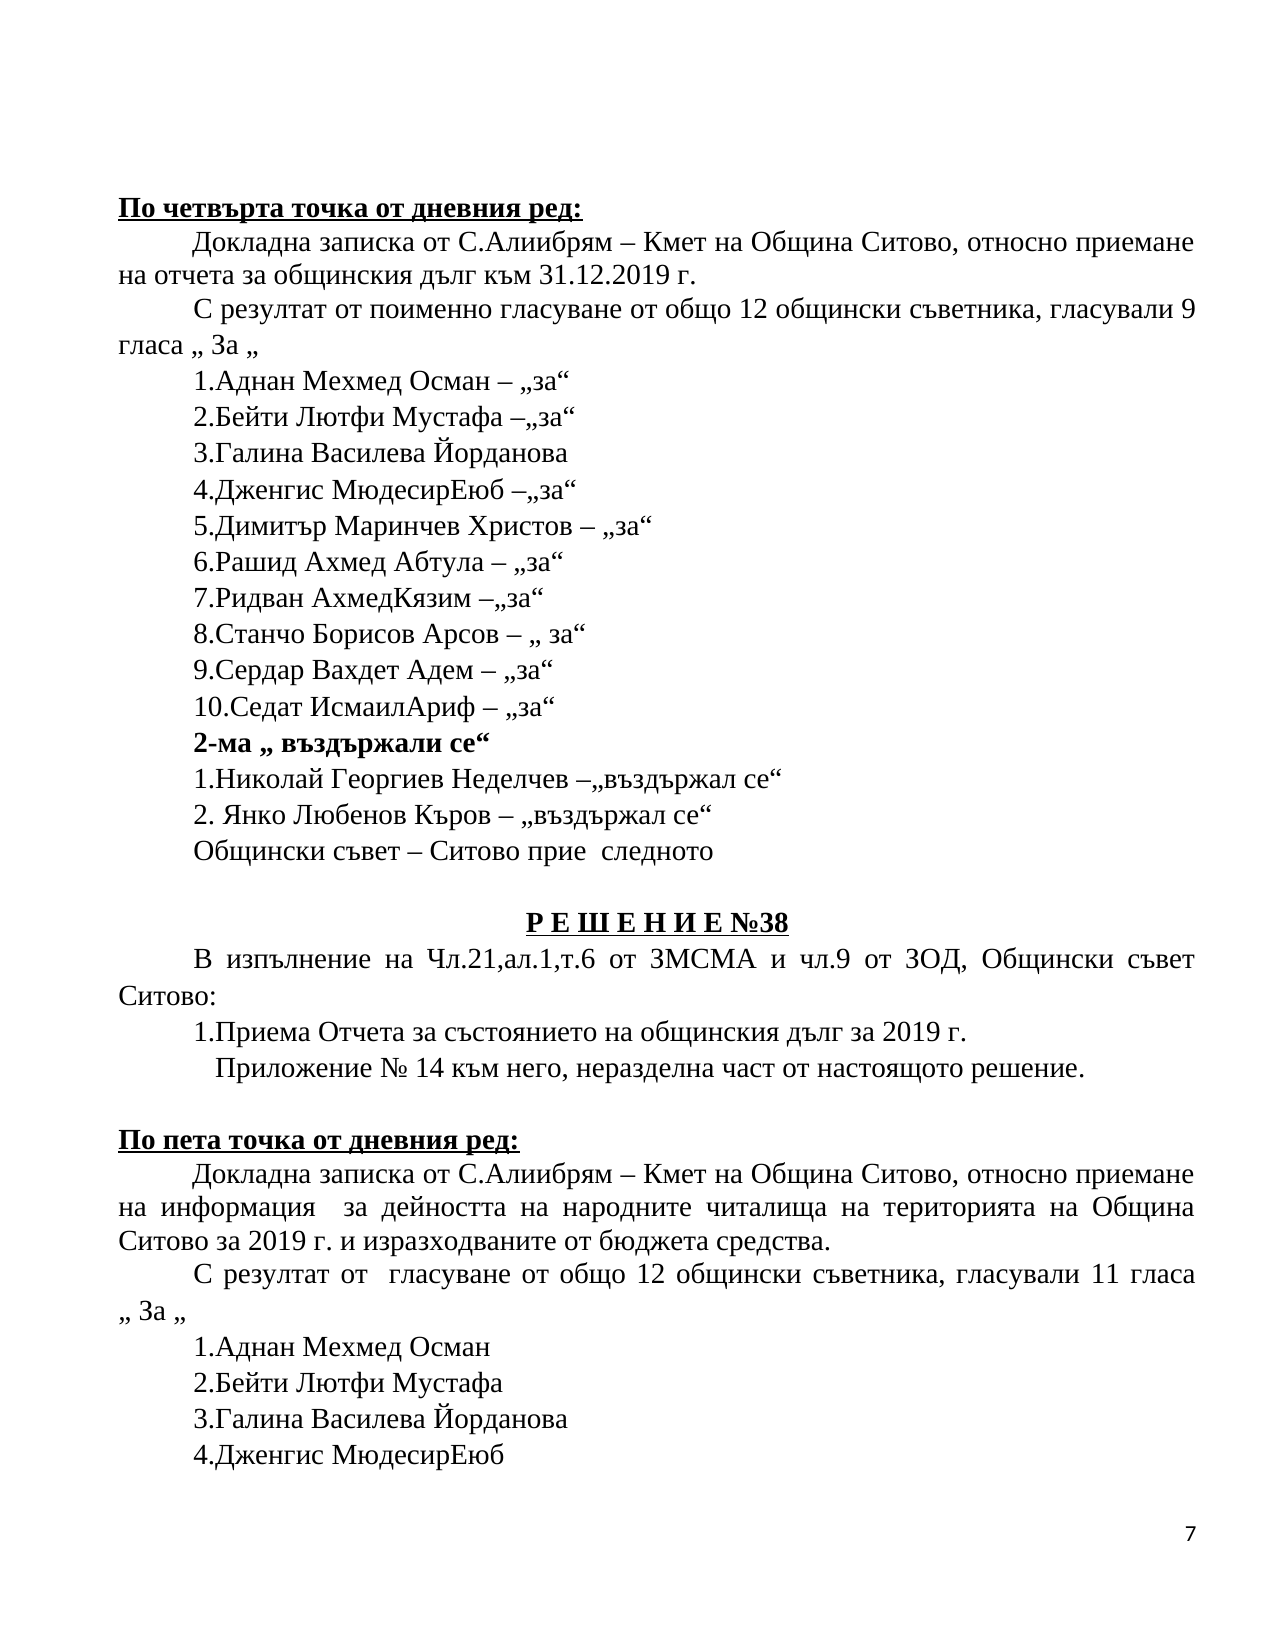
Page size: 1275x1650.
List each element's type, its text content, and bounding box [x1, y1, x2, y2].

text Общински съвет – Ситово прие следното [193, 833, 1196, 867]
text 1.Николай Георгиев Неделчев –„въздържал се“ [193, 761, 1196, 794]
text 10.Седат ИсмаилАриф – „за“ [193, 689, 1196, 722]
text В изпълнение на Чл.21,ал.1,т.6 от ЗМСМА и чл.9 от ЗОД, Общински съвет Ситово: [118, 942, 1196, 1011]
text 2.Бейти Лютфи Мустафа [193, 1365, 1196, 1398]
text 3.Галина Василева Йорданова [193, 1401, 1196, 1435]
text 6.Рашид Ахмед Абтула – „за“ [193, 544, 1196, 578]
text 8.Станчо Борисов Арсов – „ за“ [193, 616, 1196, 650]
text 2.Бейти Лютфи Мустафа –„за“ [193, 399, 1196, 433]
text 2-ма „ въздържали се“ [193, 725, 1196, 758]
text С резултат от гласуване от общо 12 общински съветника, гласували 11 гласа „ За „ [118, 1257, 1196, 1326]
text 4.Дженгис МюдесирЕюб –„за“ [193, 472, 1196, 505]
text 1.Аднан Мехмед Осман [118, 1329, 1196, 1362]
text 3.Галина Василева Йорданова [193, 436, 1196, 469]
text 2. Янко Любенов Къров – „въздържал се“ [193, 797, 1196, 831]
text 1.Аднан Мехмед Осман – „за“ [118, 363, 1196, 397]
text Докладна записка от С.Алиибрям – Кмет на Община Ситово, относно приемане на отчета за общинския дълг към 31.12.2019 г. [118, 224, 1196, 291]
text Р Е Ш Е Н И Е №38 [118, 906, 1196, 939]
text По пета точка от дневния ред: [118, 1122, 1196, 1156]
text Докладна записка от С.Алиибрям – Кмет на Община Ситово, относно приемане на информация за дейността на народните читалища на територията на Община Ситово за 2019 г. и изразходваните от бюджета средства. [118, 1156, 1196, 1257]
text 4.Дженгис МюдесирЕюб [193, 1437, 1196, 1471]
text Приложение № 14 към него, неразделна част от настоящото решение. [118, 1050, 1196, 1084]
text 5.Димитър Маринчев Христов – „за“ [193, 508, 1196, 541]
text 1.Приема Отчета за състоянието на общинския дълг за 2019 г. [118, 1014, 1196, 1047]
text По четвърта точка от дневния ред: [118, 190, 1196, 224]
text С резултат от поименно гласуване от общо 12 общински съветника, гласували 9 гласа „ За „ [118, 291, 1196, 361]
text 9.Сердар Вахдет Адем – „за“ [193, 652, 1196, 686]
text 7.Ридван АхмедКязим –„за“ [193, 580, 1196, 614]
